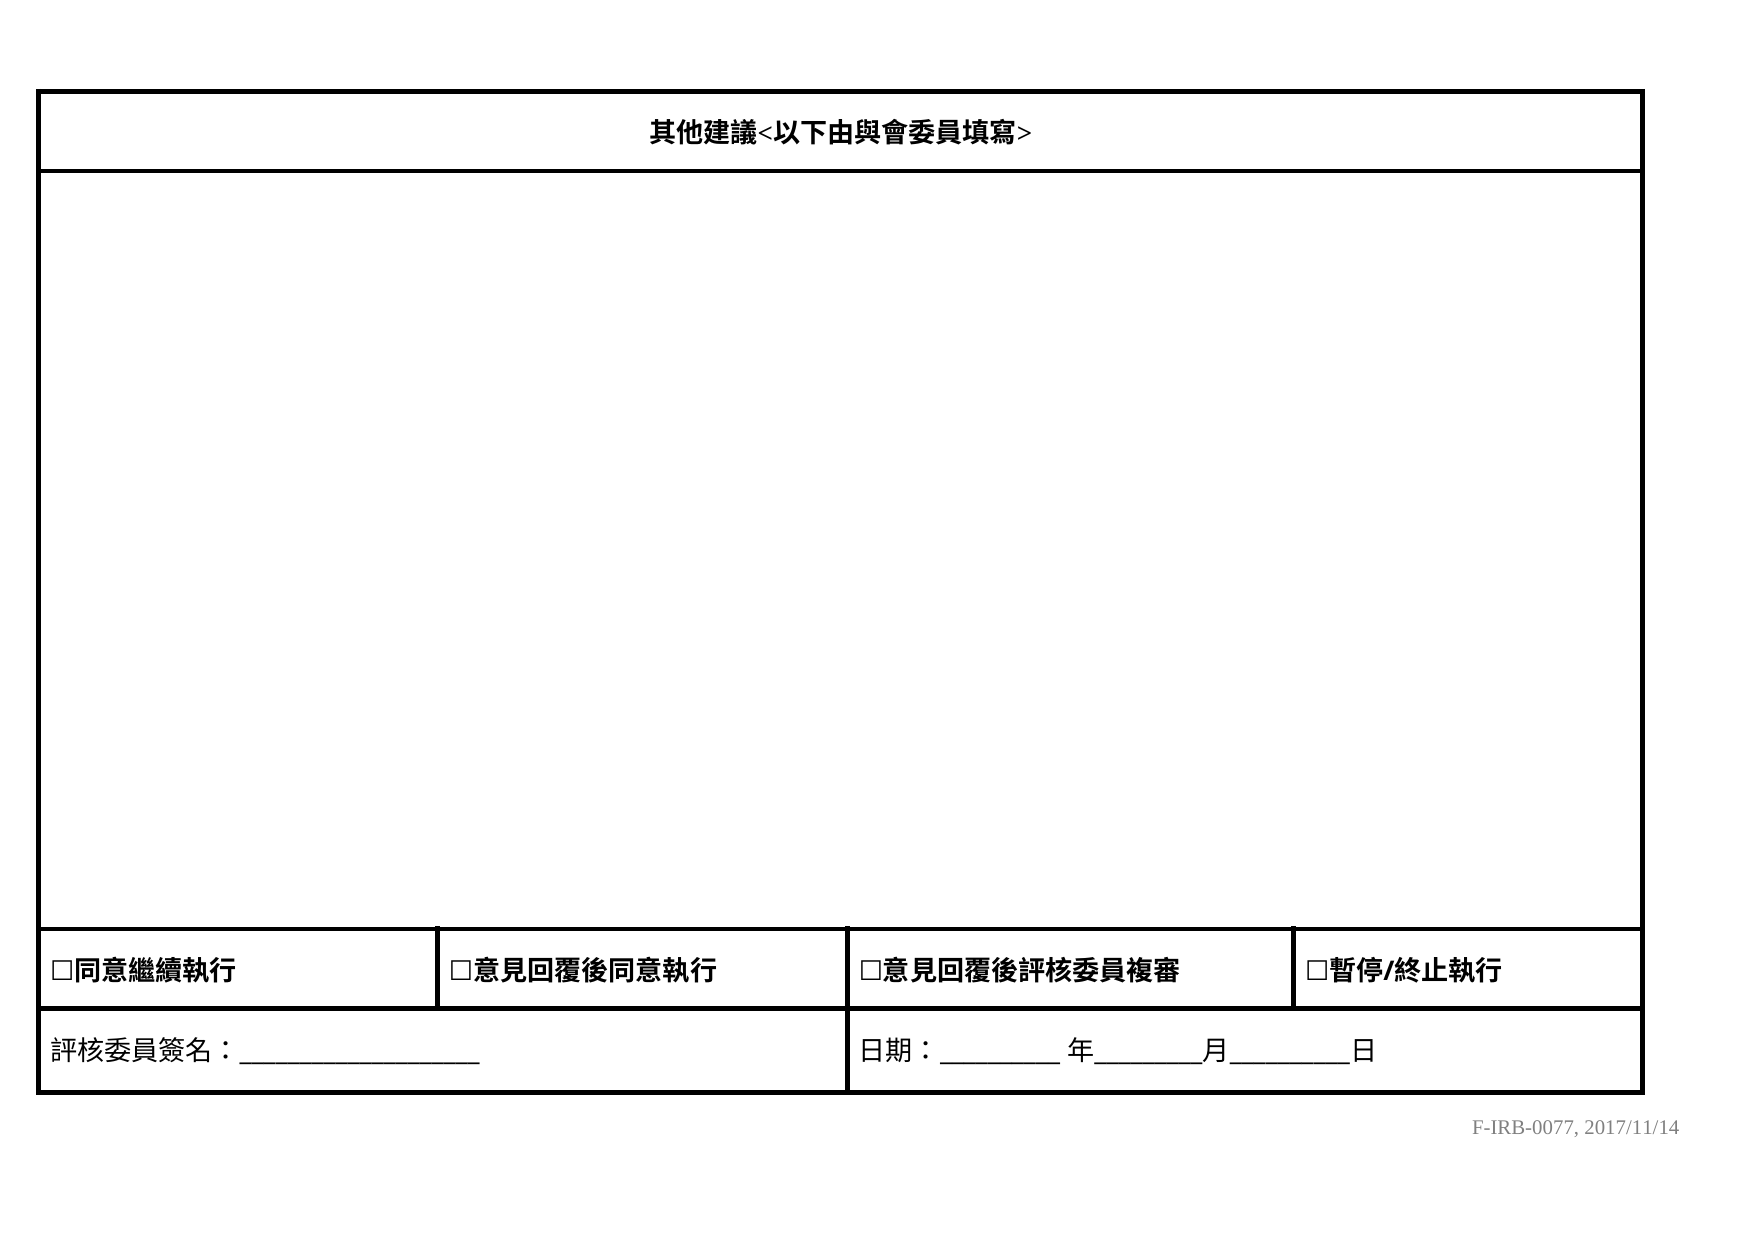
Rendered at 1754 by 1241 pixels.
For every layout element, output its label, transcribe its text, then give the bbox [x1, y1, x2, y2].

table_cell 意見回覆後同意執行 [440, 931, 845, 1006]
table_cell [41, 173, 1640, 926]
table_cell 暫停/終止執行 [1296, 931, 1640, 1006]
table_cell 評核委員簽名：____________________ [41, 1011, 845, 1090]
table_header 其他建議<以下由與會委員填寫> [41, 94, 1640, 168]
table_cell 意見回覆後評核委員複審 [850, 931, 1291, 1006]
table_cell 同意繼續執行 [41, 931, 435, 1006]
table_cell 日期：__________ 年_________月__________日 [850, 1011, 1640, 1090]
